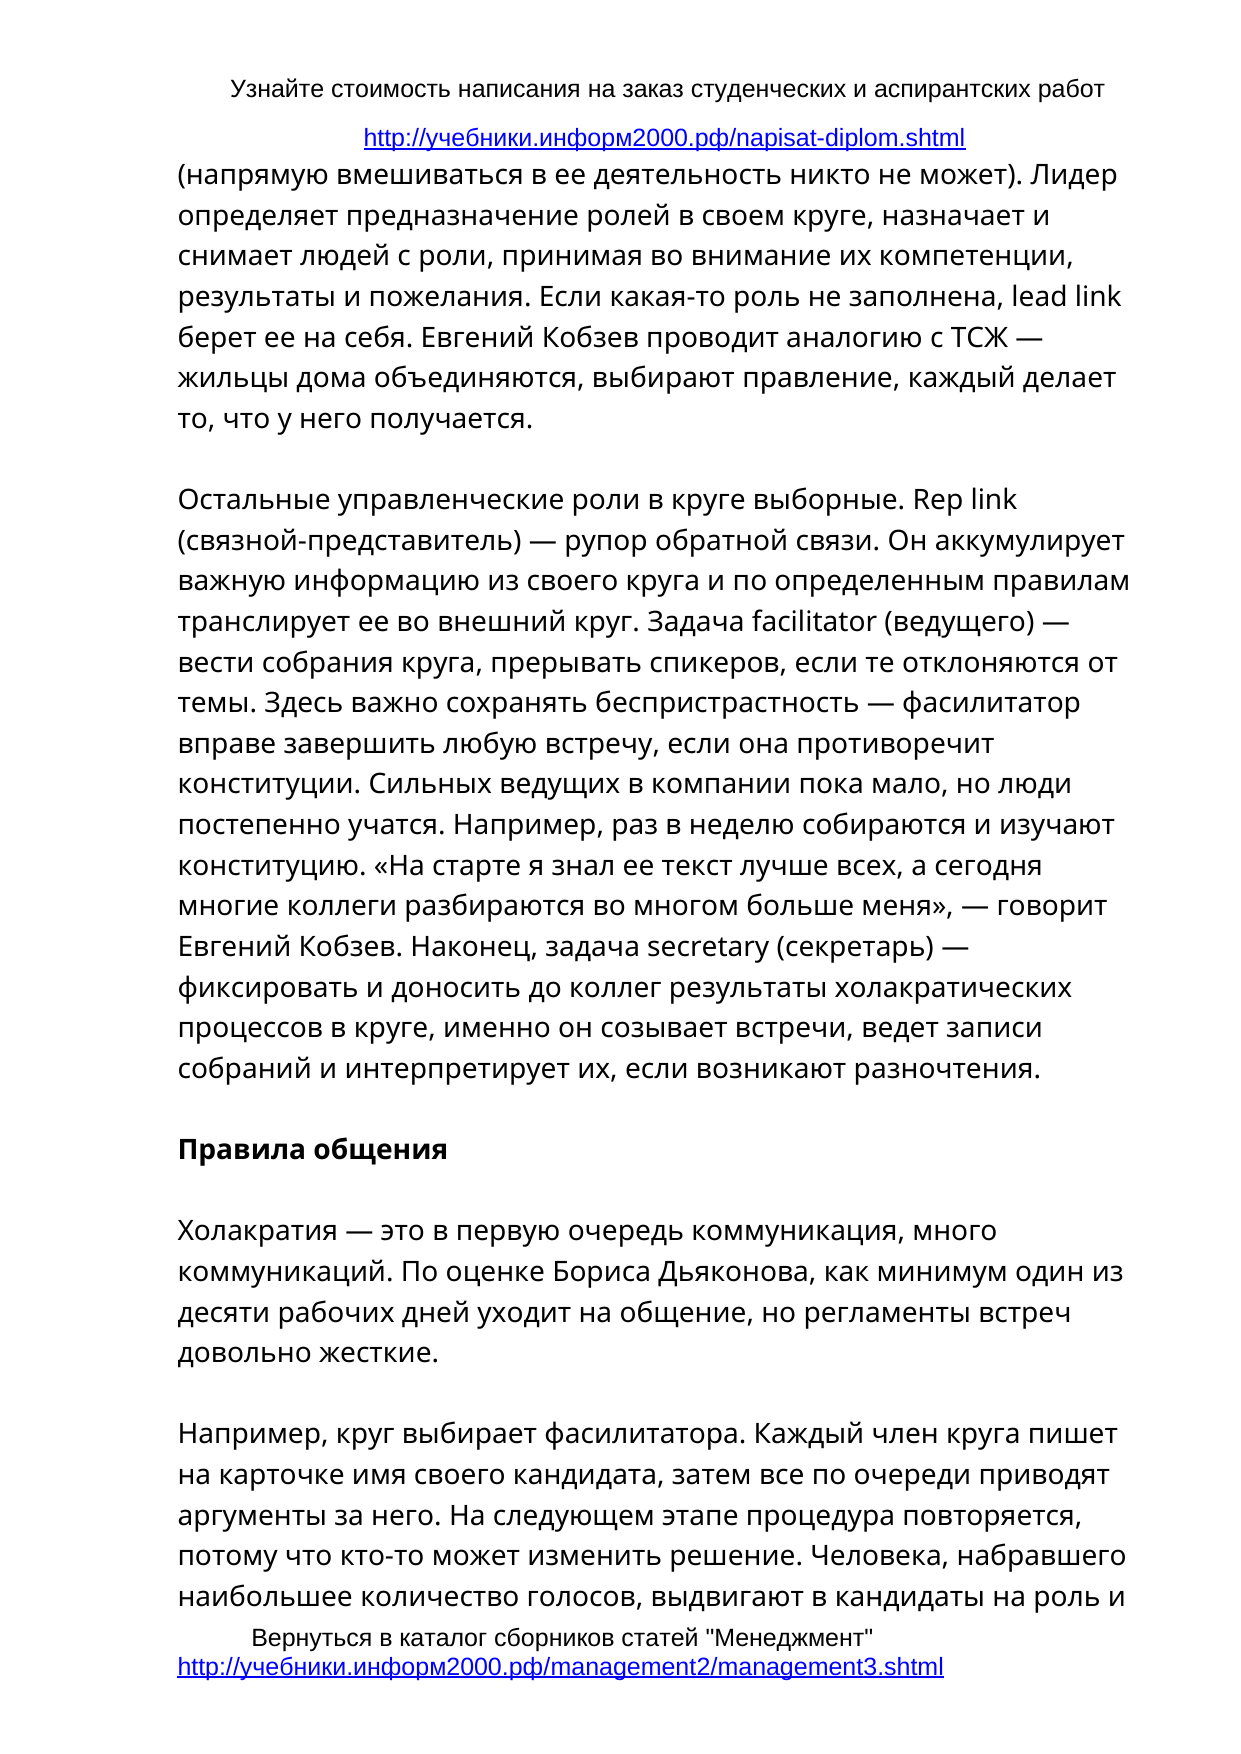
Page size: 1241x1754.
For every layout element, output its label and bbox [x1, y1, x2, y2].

text [177, 152, 1152, 1614]
